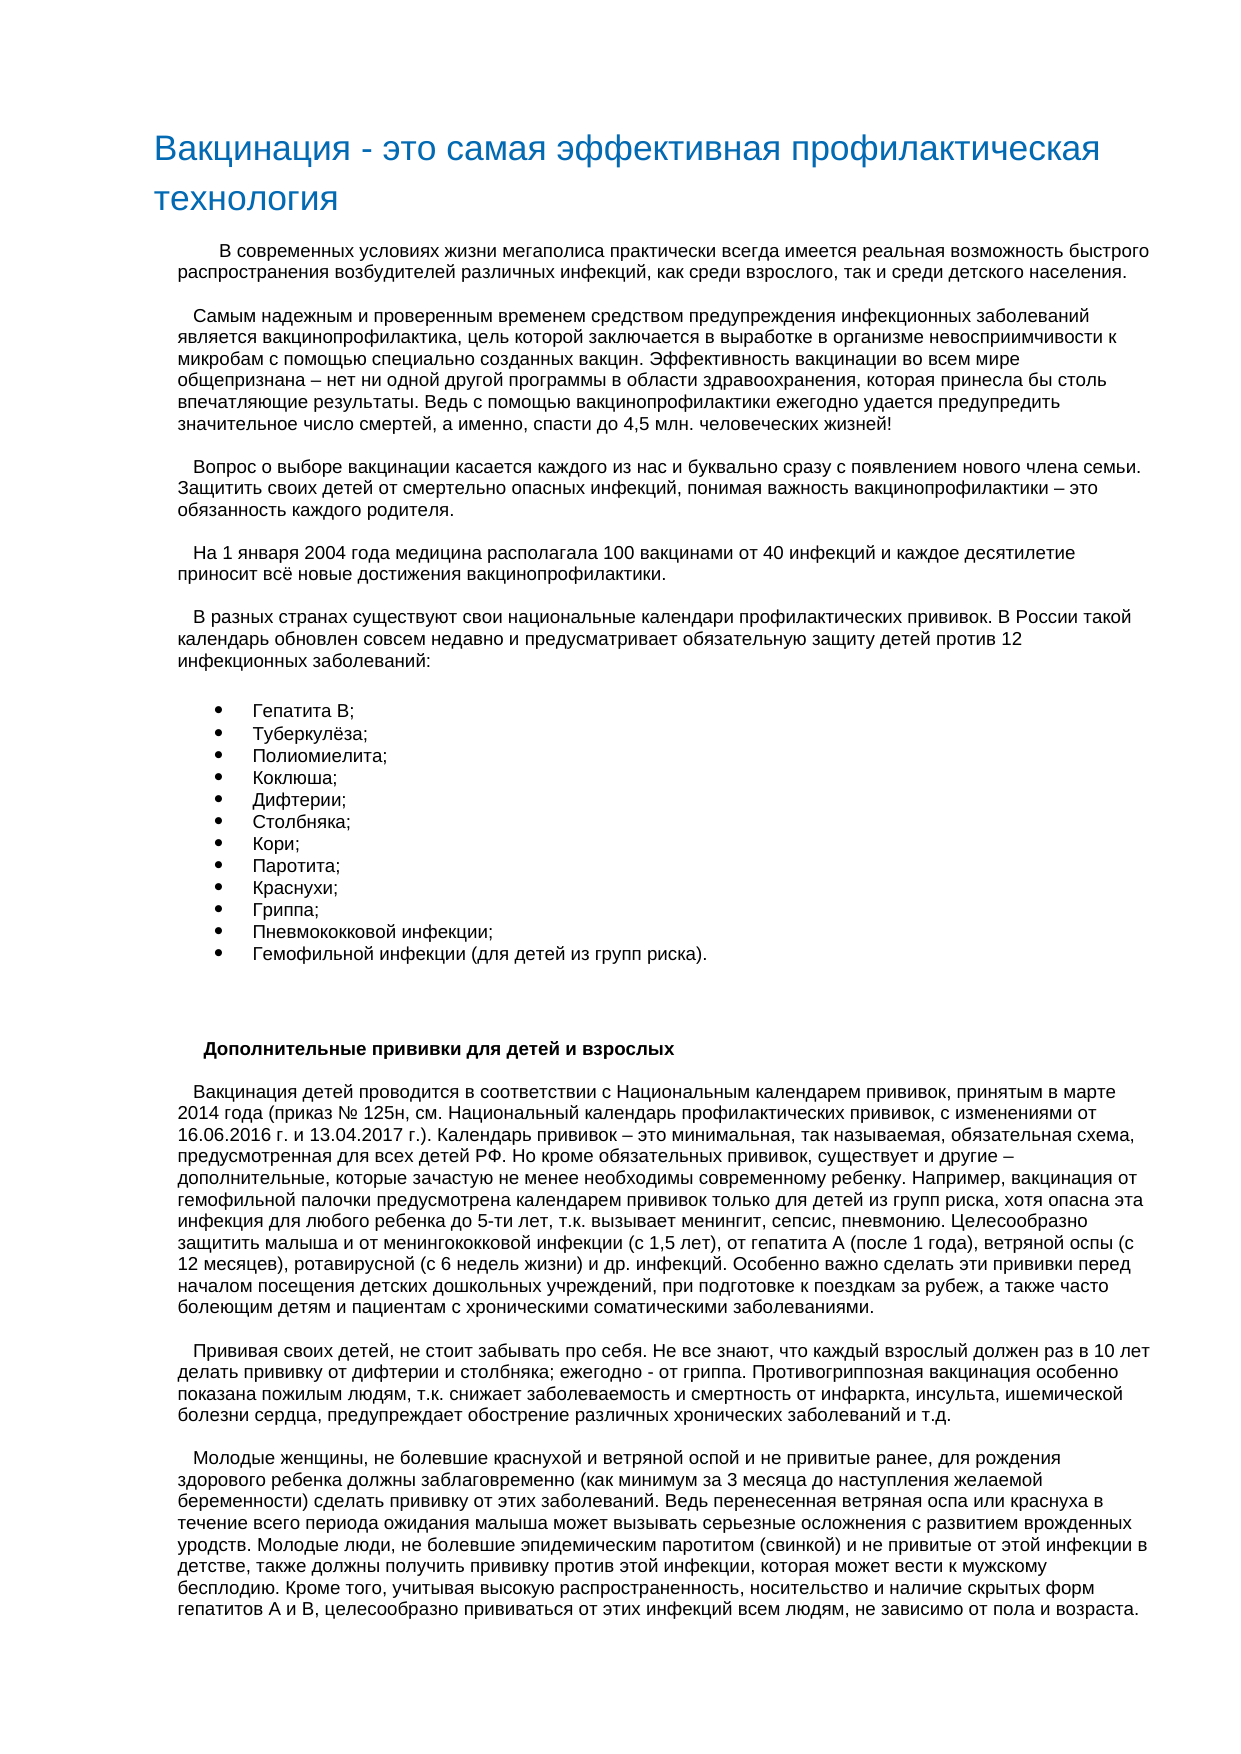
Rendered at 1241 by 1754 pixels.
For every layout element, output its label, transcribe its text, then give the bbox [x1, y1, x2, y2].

list Гриппа; [215, 899, 1152, 921]
list Туберкулёза; [215, 722, 1152, 744]
text Самым надежным и проверенным временем средством предупреждения инфекционных заболеваний является вакцинопрофилактика, цель которой заключается в выработке в организме невосприимчивости к микробам с помощью специально созданных вакцин. Эффективность вакцинации во всем мире общепризнана – нет ни одной другой программы в области здравоохранения, которая принесла бы столь впечатляющие результаты. Ведь с помощью вакцинопрофилактики ежегодно удается предупредить значительное число смертей, а именно, спасти до 4,5 млн. человеческих жизней! [177, 304, 1152, 434]
list Паротита; [215, 855, 1152, 877]
list Кори; [215, 833, 1152, 855]
text В современных условиях жизни мегаполиса практически всегда имеется реальная возможность быстрого распространения возбудителей различных инфекций, как среди взрослого, так и среди детского населения. [177, 240, 1152, 283]
list Коклюша; [215, 766, 1152, 788]
text Вакцинация - это самая эффективная профилактическая технология [154, 118, 1175, 218]
list Столбняка; [215, 811, 1152, 833]
list Гепатита В; [215, 700, 1152, 722]
list Дифтерии; [215, 788, 1152, 811]
text Вопрос о выборе вакцинации касается каждого из нас и буквально сразу с появлением нового члена семьи. Защитить своих детей от смертельно опасных инфекций, понимая важность вакцинопрофилактики – это обязанность каждого родителя. [177, 455, 1152, 520]
text На 1 января 2004 года медицина располагала 100 вакцинами от 40 инфекций и каждое десятилетие приносит всё новые достижения вакцинопрофилактики. [177, 542, 1152, 585]
list Краснухи; [215, 877, 1152, 899]
text Дополнительные прививки для детей и взрослых Вакцинация детей проводится в соответствии с Национальным календарем прививок, принятым в марте 2014 года (приказ № 125н, см. Национальный календарь профилактических прививок, с изменениями от 16.06.2016 г. и 13.04.2017 г.). Календарь прививок – это минимальная, так называемая, обязательная схема, предусмотренная для всех детей РФ. Но кроме обязательных прививок, существует и другие – дополнительные, которые зачастую не менее необходимы современному ребенку. Например, вакцинация от гемофильной палочки предусмотрена календарем прививок только для детей из групп риска, хотя опасна эта инфекция для любого ребенка до 5-ти лет, т.к. вызывает менингит, сепсис, пневмонию. Целесообразно защитить малыша и от менингококковой инфекции (с 1,5 лет), от гепатита А (после 1 года), ветряной оспы (с 12 месяцев), ротавирусной (с 6 недель жизни) и др. инфекций. Особенно важно сделать эти прививки перед началом посещения детских дошкольных учреждений, при подготовке к поездкам за рубеж, а также часто болеющим детям и пациентам с хроническими соматическими заболеваниями. [177, 1016, 1152, 1318]
text Прививая своих детей, не стоит забывать про себя. Не все знают, что каждый взрослый должен раз в 10 лет делать прививку от дифтерии и столбняка; ежегодно - от гриппа. Противогриппозная вакцинация особенно показана пожилым людям, т.к. снижает заболеваемость и смертность от инфаркта, инсульта, ишемической болезни сердца, предупреждает обострение различных хронических заболеваний и т.д. [177, 1339, 1152, 1426]
text В разных странах существуют свои национальные календари профилактических прививок. В России такой календарь обновлен совсем недавно и предусматривает обязательную защиту детей против 12 инфекционных заболеваний: [177, 606, 1152, 671]
list Полиомиелита; [215, 744, 1152, 766]
text Молодые женщины, не болевшие краснухой и ветряной оспой и не привитые ранее, для рождения здорового ребенка должны заблаговременно (как минимум за 3 месяца до наступления желаемой беременности) сделать прививку от этих заболеваний. Ведь перенесенная ветряная оспа или краснуха в течение всего периода ожидания малыша может вызывать серьезные осложнения с развитием врожденных уродств. Молодые люди, не болевшие эпидемическим паротитом (свинкой) и не привитые от этой инфекции в детстве, также должны получить прививку против этой инфекции, которая может вести к мужскому бесплодию. Кроме того, учитывая высокую распространенность, носительство и наличие скрытых форм гепатитов А и В, целесообразно прививаться от этих инфекций всем людям, не зависимо от пола и возраста. [177, 1447, 1152, 1620]
list Гемофильной инфекции (для детей из групп риска). [215, 943, 1152, 965]
list Пневмококковой инфекции; [215, 921, 1152, 943]
